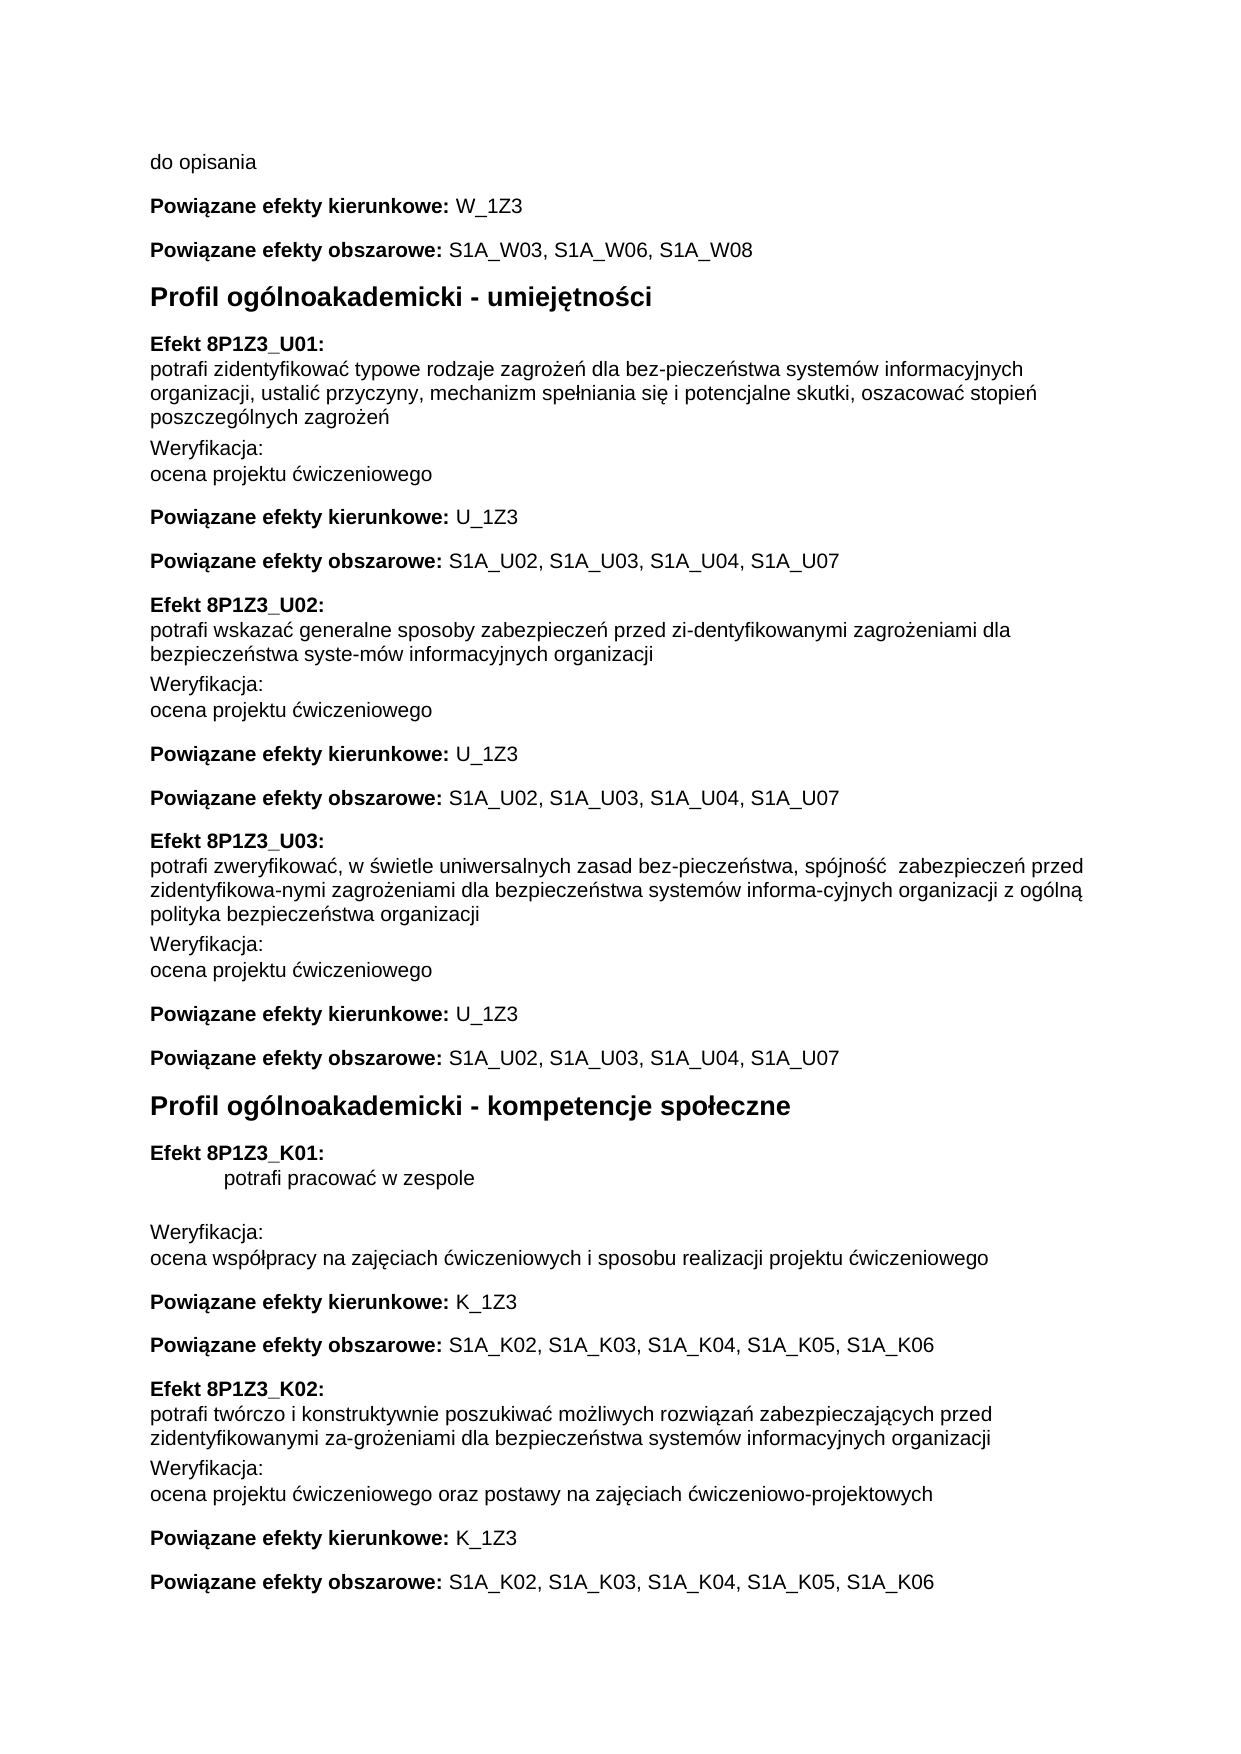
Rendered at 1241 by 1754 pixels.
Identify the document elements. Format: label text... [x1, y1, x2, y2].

text Powiązane efekty obszarowe: S1A_K02, S1A_K03, S1A_K04, S1A_K05, S1A_K06 [150, 1570, 1090, 1594]
text ocena projektu ćwiczeniowego oraz postawy na zajęciach ćwiczeniowo-projektowych [150, 1482, 1090, 1506]
text Powiązane efekty kierunkowe: U_1Z3 [150, 742, 1090, 766]
text potrafi zweryfikować, w świetle uniwersalnych zasad bez-pieczeństwa, spójność zabezpieczeń przed zidentyfikowa-nymi zagrożeniami dla bezpieczeństwa systemów informa-cyjnych organizacji z ogólną polityka bezpieczeństwa organizacji [150, 854, 1090, 926]
text Powiązane efekty kierunkowe: W_1Z3 [150, 194, 1090, 218]
text Powiązane efekty obszarowe: S1A_U02, S1A_U03, S1A_U04, S1A_U07 [150, 785, 1090, 809]
text Powiązane efekty obszarowe: S1A_U02, S1A_U03, S1A_U04, S1A_U07 [150, 1046, 1090, 1070]
text ocena projektu ćwiczeniowego [150, 461, 1090, 485]
text Weryfikacja: [150, 1220, 1090, 1244]
text potrafi wskazać generalne sposoby zabezpieczeń przed zi-dentyfikowanymi zagrożeniami dla bezpieczeństwa syste-mów informacyjnych organizacji [150, 618, 1090, 666]
text Powiązane efekty obszarowe: S1A_W03, S1A_W06, S1A_W08 [150, 237, 1090, 261]
text Efekt 8P1Z3_K01: [150, 1141, 1090, 1164]
text Powiązane efekty kierunkowe: U_1Z3 [150, 1002, 1090, 1026]
text Efekt 8P1Z3_U01: [150, 332, 1090, 356]
text Weryfikacja: [150, 932, 1090, 956]
text Weryfikacja: [150, 435, 1090, 459]
text Weryfikacja: [150, 1456, 1090, 1480]
text Powiązane efekty kierunkowe: U_1Z3 [150, 505, 1090, 529]
text Powiązane efekty obszarowe: S1A_K02, S1A_K03, S1A_K04, S1A_K05, S1A_K06 [150, 1333, 1090, 1357]
text potrafi twórczo i konstruktywnie poszukiwać możliwych rozwiązań zabezpieczających przed zidentyfikowanymi za-grożeniami dla bezpieczeństwa systemów informacyjnych organizacji [150, 1402, 1090, 1450]
text potrafi pracować w zespole [150, 1166, 1090, 1213]
text ocena projektu ćwiczeniowego [150, 958, 1090, 982]
text Powiązane efekty kierunkowe: K_1Z3 [150, 1526, 1090, 1550]
text Weryfikacja: [150, 672, 1090, 696]
text ocena współpracy na zajęciach ćwiczeniowych i sposobu realizacji projektu ćwiczeniowego [150, 1246, 1090, 1270]
text ocena projektu ćwiczeniowego [150, 698, 1090, 722]
text Efekt 8P1Z3_U03: [150, 829, 1090, 853]
text Powiązane efekty kierunkowe: K_1Z3 [150, 1289, 1090, 1313]
text Efekt 8P1Z3_K02: [150, 1377, 1090, 1401]
text potrafi zidentyfikować typowe rodzaje zagrożeń dla bez-pieczeństwa systemów informacyjnych organizacji, ustalić przyczyny, mechanizm spełniania się i potencjalne skutki, oszacować stopień poszczególnych zagrożeń [150, 357, 1090, 429]
subtitle Profil ogólnoakademicki - umiejętności [150, 281, 1090, 312]
subtitle Profil ogólnoakademicki - kompetencje społeczne [150, 1089, 1090, 1121]
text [150, 150, 1090, 174]
text Efekt 8P1Z3_U02: [150, 593, 1090, 617]
text Powiązane efekty obszarowe: S1A_U02, S1A_U03, S1A_U04, S1A_U07 [150, 549, 1090, 573]
